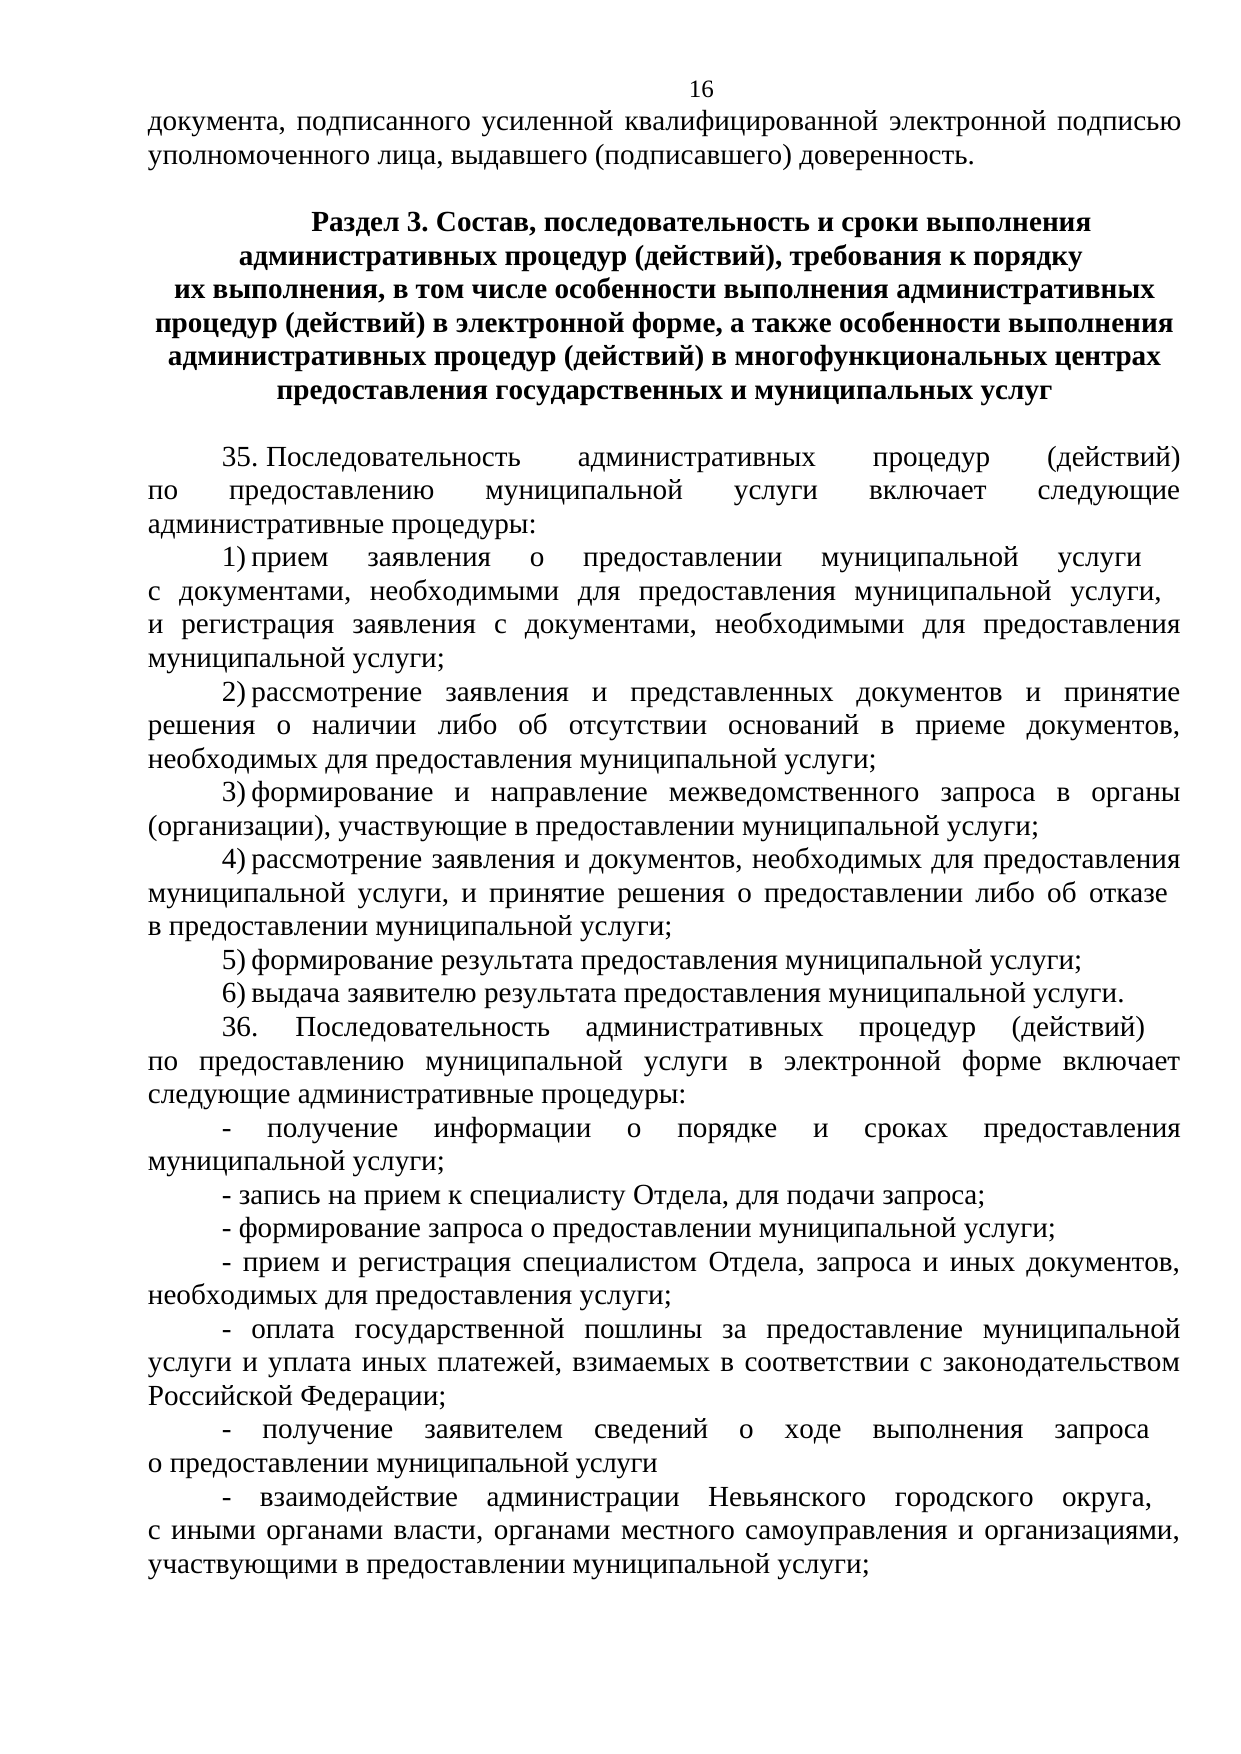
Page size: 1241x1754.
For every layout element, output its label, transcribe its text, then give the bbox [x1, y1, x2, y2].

list - запись на прием к специалисту Отдела, для подачи запроса; [148, 1177, 1181, 1210]
list Последовательность административных процедур (действий) по предоставлению муниципальной услуги в электронной форме включает следующие административные процедуры: [148, 1009, 1181, 1110]
list выдача заявителю результата предоставления муниципальной услуги. [148, 976, 1181, 1009]
list - получение информации о порядке и сроках предоставления муниципальной услуги; [148, 1110, 1181, 1177]
list - оплата государственной пошлины за предоставление муниципальной услуги и уплата иных платежей, взимаемых в соответствии с законодательством Российской Федерации; [148, 1311, 1181, 1412]
list формирование результата предоставления муниципальной услуги; [148, 942, 1181, 976]
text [148, 103, 1181, 171]
text - взаимодействие администрации Невьянского городского округа, с иными органами власти, органами местного самоуправления и организациями, участвующими в предоставлении муниципальной услуги; [148, 1479, 1181, 1579]
text Раздел 3. Состав, последовательность и сроки выполнения административных процедур (действий), требования к порядку их выполнения, в том числе особенности выполнения административных процедур (действий) в электронной форме, а также особенности выполнения административных процедур (действий) в многофункциональных центрах предоставления государственных и муниципальных услуг [148, 204, 1181, 405]
list - формирование запроса о предоставлении муниципальной услуги; [148, 1210, 1181, 1244]
list прием заявления о предоставлении муниципальной услуги с документами, необходимыми для предоставления муниципальной услуги, и регистрация заявления с документами, необходимыми для предоставления муниципальной услуги; [148, 539, 1181, 674]
list рассмотрение заявления и документов, необходимых для предоставления муниципальной услуги, и принятие решения о предоставлении либо об отказе в предоставлении муниципальной услуги; [148, 841, 1181, 942]
list рассмотрение заявления и представленных документов и принятие решения о наличии либо об отсутствии оснований в приеме документов, необходимых для предоставления муниципальной услуги; [148, 674, 1181, 774]
list Последовательность административных процедур (действий) по предоставлению муниципальной услуги включает следующие административные процедуры: [148, 439, 1181, 539]
text - получение заявителем сведений о ходе выполнения запроса о предоставлении муниципальной услуги [148, 1412, 1181, 1479]
list - прием и регистрация специалистом Отдела, запроса и иных документов, необходимых для предоставления услуги; [148, 1244, 1181, 1311]
list формирование и направление межведомственного запроса в органы (организации), участвующие в предоставлении муниципальной услуги; [148, 774, 1181, 841]
